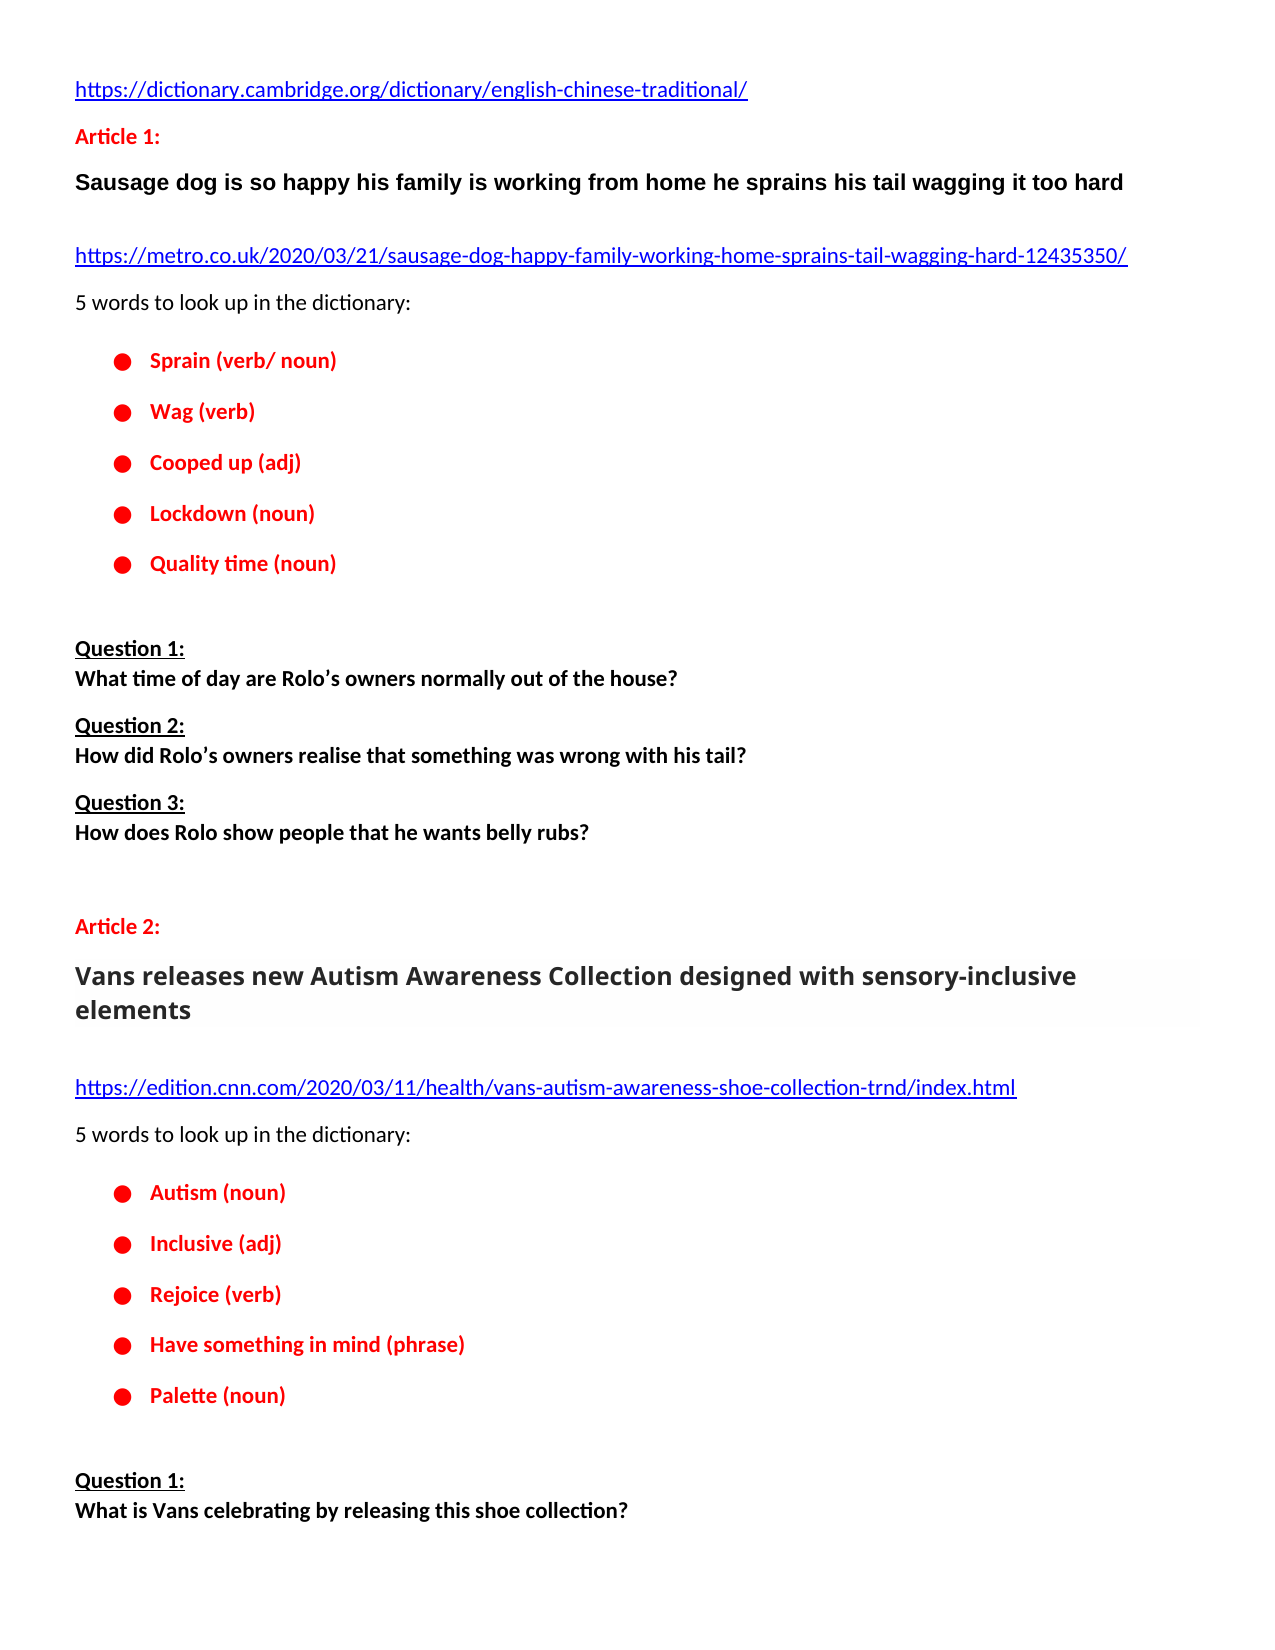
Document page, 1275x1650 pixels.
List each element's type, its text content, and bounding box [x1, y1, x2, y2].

list Sprain (verb/ noun) [112, 335, 1200, 382]
text Vans releases new Autism Awareness Collection designed with sensory-inclusive elements [75, 959, 1200, 1027]
list Cooped up (adj) [112, 436, 1200, 483]
text https://metro.co.uk/2020/03/21/sausage-dog-happy-family-working-home-sprains-tail-wagging-hard-12435350/ [75, 241, 1200, 269]
list Quality time (noun) [112, 538, 1200, 615]
text https://edition.cnn.com/2020/03/11/health/vans-autism-awareness-shoe-collection-trnd/index.html [75, 1073, 1200, 1101]
text Article 2: [75, 912, 1200, 940]
list Palette (noun) [112, 1370, 1200, 1447]
text Question 1: What is Vans celebrating by releasing this shoe collection? [75, 1466, 1200, 1524]
list Wag (verb) [112, 386, 1200, 433]
text Sausage dog is so happy his family is working from home he sprains his tail wagging it too hard [75, 169, 1200, 195]
list Inclusive (adj) [112, 1217, 1200, 1264]
text Article 1: [75, 122, 1200, 150]
list Lockdown (noun) [112, 487, 1200, 534]
text Question 1: What time of day are Rolo’s owners normally out of the house? [75, 634, 1200, 692]
text 5 words to look up in the dictionary: [75, 288, 1200, 316]
list Have something in mind (phrase) [112, 1319, 1200, 1366]
text Question 3: How does Rolo show people that he wants belly rubs? [75, 788, 1200, 846]
list Rejoice (verb) [112, 1268, 1200, 1315]
text Question 2: How did Rolo’s owners realise that something was wrong with his tail? [75, 711, 1200, 769]
list Autism (noun) [112, 1167, 1200, 1214]
text https://dictionary.cambridge.org/dictionary/english-chinese-traditional/ [75, 75, 1200, 103]
text 5 words to look up in the dictionary: [75, 1120, 1200, 1148]
